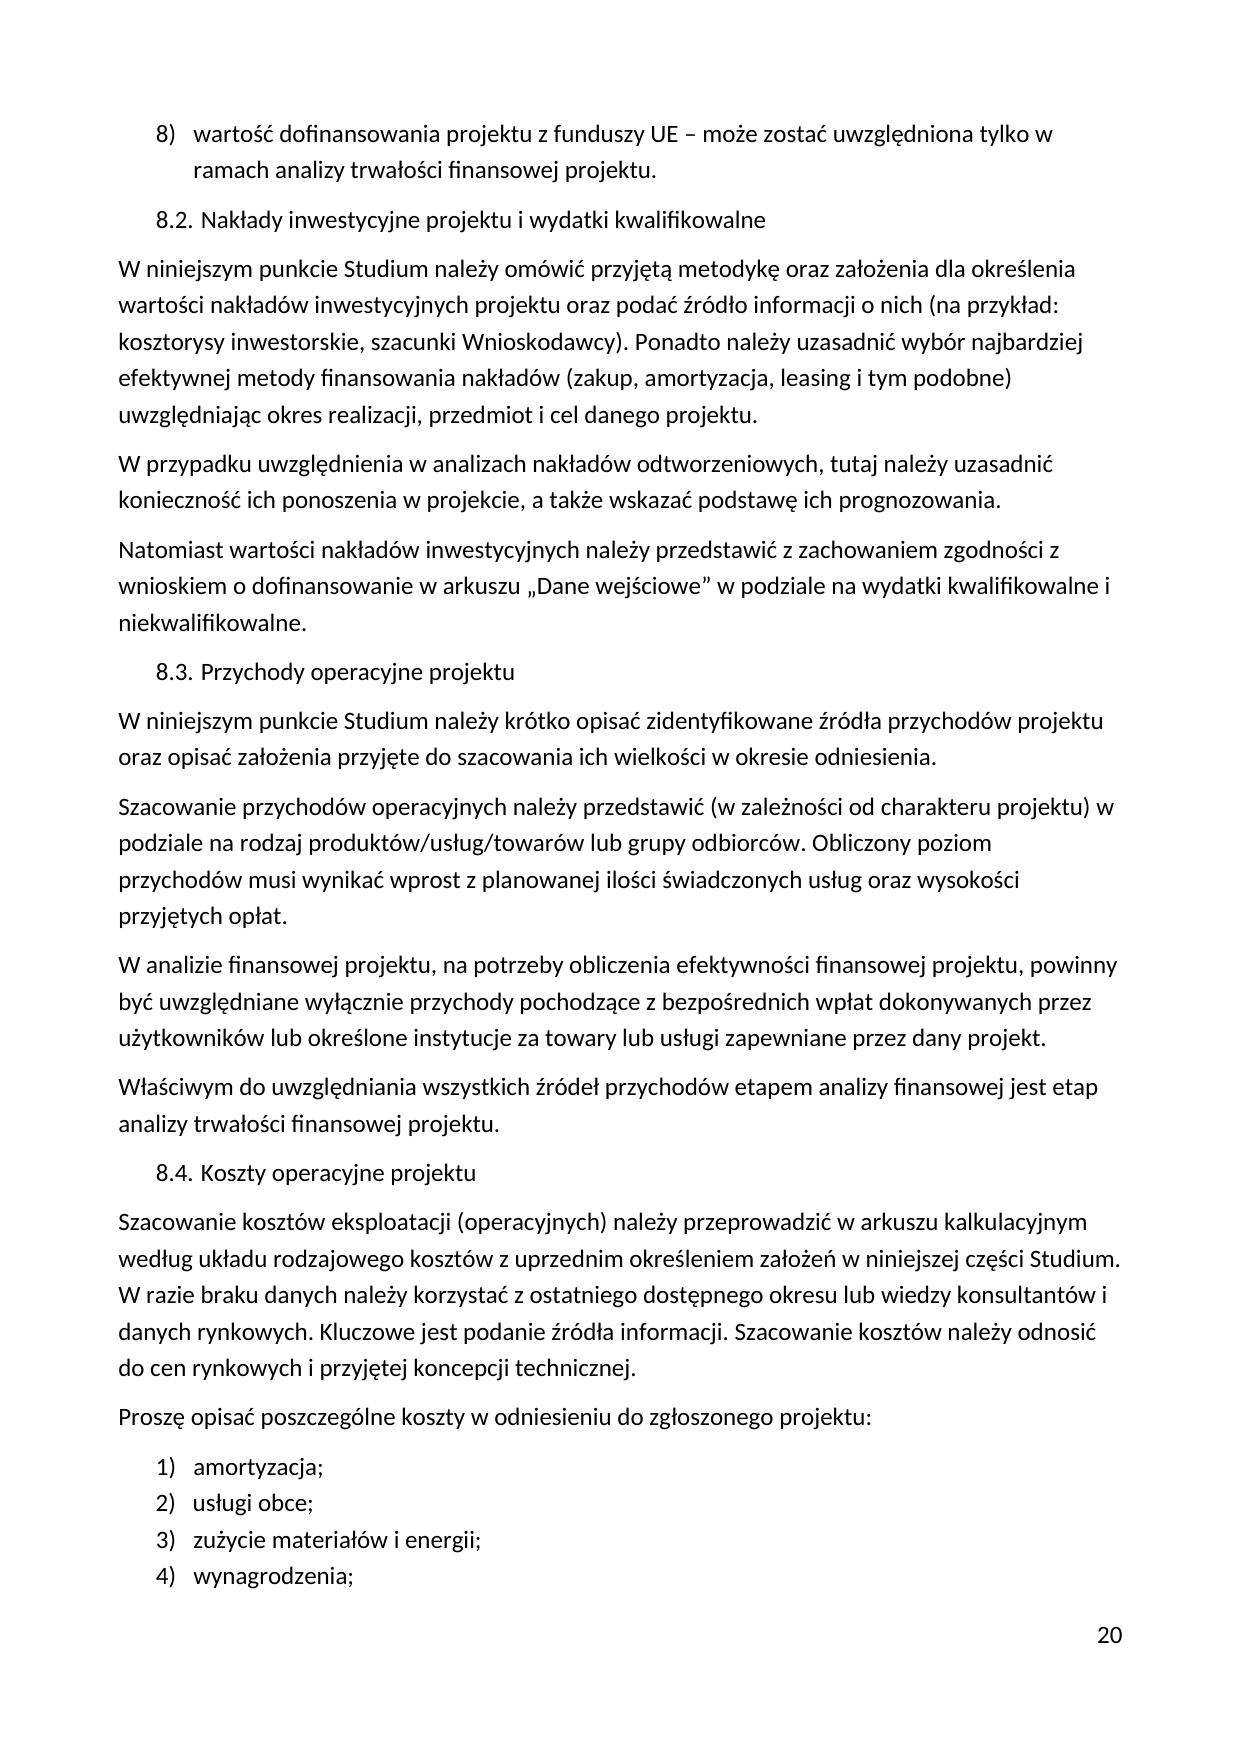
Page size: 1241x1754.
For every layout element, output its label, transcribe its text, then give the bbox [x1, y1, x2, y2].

subtitle Przychody operacyjne projektu [156, 656, 1122, 686]
text W niniejszym punkcie Studium należy krótko opisać zidentyfikowane źródła przychodów projektu oraz opisać założenia przyjęte do szacowania ich wielkości w okresie odniesienia. [118, 705, 1122, 772]
text Proszę opisać poszczególne koszty w odniesieniu do zgłoszonego projektu: [118, 1402, 1122, 1432]
text W niniejszym punkcie Studium należy omówić przyjętą metodykę oraz założenia dla określenia wartości nakładów inwestycyjnych projektu oraz podać źródło informacji o nich (na przykład: kosztorysy inwestorskie, szacunki Wnioskodawcy). Ponadto należy uzasadnić wybór najbardziej efektywnej metody finansowania nakładów (zakup, amortyzacja, leasing i tym podobne) uwzględniając okres realizacji, przedmiot i cel danego projektu. [118, 253, 1122, 429]
list zużycie materiałów i energii; [156, 1524, 1122, 1554]
subtitle Nakłady inwestycyjne projektu i wydatki kwalifikowalne [156, 204, 1122, 234]
list wynagrodzenia; [156, 1560, 1122, 1591]
text W przypadku uwzględnienia w analizach nakładów odtworzeniowych, tutaj należy uzasadnić konieczność ich ponoszenia w projekcie, a także wskazać podstawę ich prognozowania. [118, 448, 1122, 515]
list wartość dofinansowania projektu z funduszy UE – może zostać uwzględniona tylko w ramach analizy trwałości finansowej projektu. [156, 118, 1122, 185]
subtitle Koszty operacyjne projektu [156, 1157, 1122, 1188]
text W analizie finansowej projektu, na potrzeby obliczenia efektywności finansowej projektu, powinny być uwzględniane wyłącznie przychody pochodzące z bezpośrednich wpłat dokonywanych przez użytkowników lub określone instytucje za towary lub usługi zapewniane przez dany projekt. [118, 949, 1122, 1053]
list usługi obce; [155, 1487, 1122, 1518]
text Natomiast wartości nakładów inwestycyjnych należy przedstawić z zachowaniem zgodności z wnioskiem o dofinansowanie w arkuszu „Dane wejściowe” w podziale na wydatki kwalifikowalne i niekwalifikowalne. [118, 534, 1122, 637]
text Właściwym do uwzględniania wszystkich źródeł przychodów etapem analizy finansowej jest etap analizy trwałości finansowej projektu. [118, 1072, 1122, 1139]
text Szacowanie przychodów operacyjnych należy przedstawić (w zależności od charakteru projektu) w podziale na rodzaj produktów/usług/towarów lub grupy odbiorców. Obliczony poziom przychodów musi wynikać wprost z planowanej ilości świadczonych usług oraz wysokości przyjętych opłat. [118, 791, 1122, 931]
list amortyzacja; [156, 1451, 1122, 1481]
text Szacowanie kosztów eksploatacji (operacyjnych) należy przeprowadzić w arkuszu kalkulacyjnym według układu rodzajowego kosztów z uprzednim określeniem założeń w niniejszej części Studium. W razie braku danych należy korzystać z ostatniego dostępnego okresu lub wiedzy konsultantów i danych rynkowych. Kluczowe jest podanie źródła informacji. Szacowanie kosztów należy odnosić do cen rynkowych i przyjętej koncepcji technicznej. [118, 1206, 1122, 1383]
